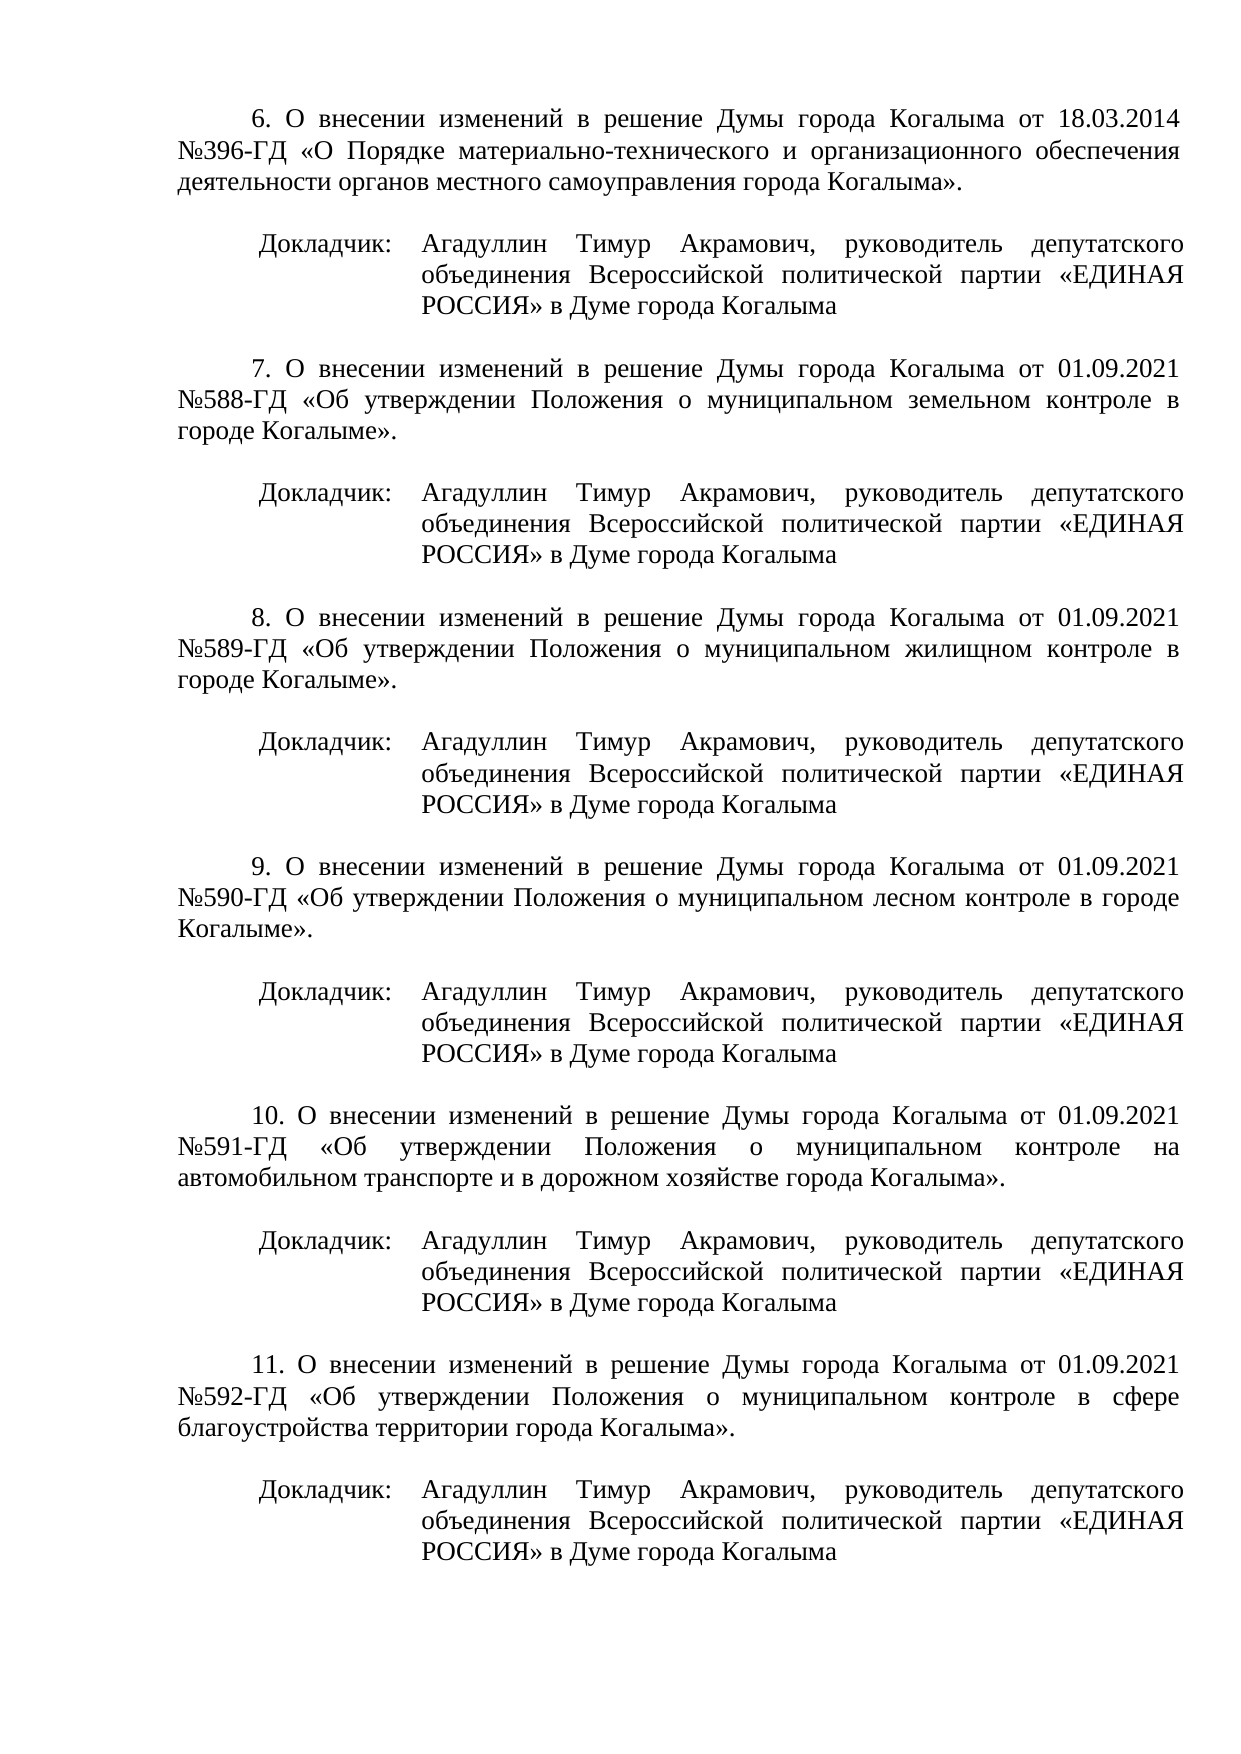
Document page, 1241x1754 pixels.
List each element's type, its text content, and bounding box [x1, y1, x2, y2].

table_header Агадуллин Тимур Акрамович, руководитель депутатского объединения Всероссийской политической партии «ЕДИНАЯ РОССИЯ» в Думе города Когалыма [410, 726, 1196, 819]
table_header Агадуллин Тимур Акрамович, руководитель депутатского объединения Всероссийской политической партии «ЕДИНАЯ РОССИЯ» в Думе города Когалыма [410, 476, 1196, 570]
table_header Агадуллин Тимур Акрамович, руководитель депутатского объединения Всероссийской политической партии «ЕДИНАЯ РОССИЯ» в Думе города Когалыма [410, 1473, 1196, 1566]
table_header Агадуллин Тимур Акрамович, руководитель депутатского объединения Всероссийской политической партии «ЕДИНАЯ РОССИЯ» в Думе города Когалыма [410, 227, 1196, 321]
table_header Агадуллин Тимур Акрамович, руководитель депутатского объединения Всероссийской политической партии «ЕДИНАЯ РОССИЯ» в Думе города Когалыма [410, 1224, 1196, 1317]
table_header Докладчик: [248, 1473, 410, 1566]
table_header Агадуллин Тимур Акрамович, руководитель депутатского объединения Всероссийской политической партии «ЕДИНАЯ РОССИЯ» в Думе города Когалыма [410, 975, 1196, 1068]
text 8. О внесении изменений в решение Думы города Когалыма от 01.09.2021 №589-ГД «Об утверждении Положения о муниципальном жилищном контроле в городе Когалыме». [177, 601, 1181, 694]
text 10. О внесении изменений в решение Думы города Когалыма от 01.09.2021 №591-ГД «Об утверждении Положения о муниципальном контроле на автомобильном транспорте и в дорожном хозяйстве города Когалыма». [177, 1099, 1181, 1193]
text 6. О внесении изменений в решение Думы города Когалыма от 18.03.2014 №396-ГД «О Порядке материально-технического и организационного обеспечения деятельности органов местного самоуправления города Когалыма». [177, 103, 1181, 196]
text 11. О внесении изменений в решение Думы города Когалыма от 01.09.2021 №592-ГД «Об утверждении Положения о муниципальном контроле в сфере благоустройства территории города Когалыма». [177, 1348, 1181, 1442]
table_header Докладчик: [248, 726, 410, 819]
table_header Докладчик: [248, 1224, 410, 1317]
table_header Докладчик: [248, 975, 410, 1068]
table_header Докладчик: [248, 476, 410, 570]
table_header Докладчик: [248, 227, 410, 321]
text 7. О внесении изменений в решение Думы города Когалыма от 01.09.2021 №588-ГД «Об утверждении Положения о муниципальном земельном контроле в городе Когалыме». [177, 352, 1181, 445]
text 9. О внесении изменений в решение Думы города Когалыма от 01.09.2021 №590-ГД «Об утверждении Положения о муниципальном лесном контроле в городе Когалыме». [177, 850, 1181, 943]
